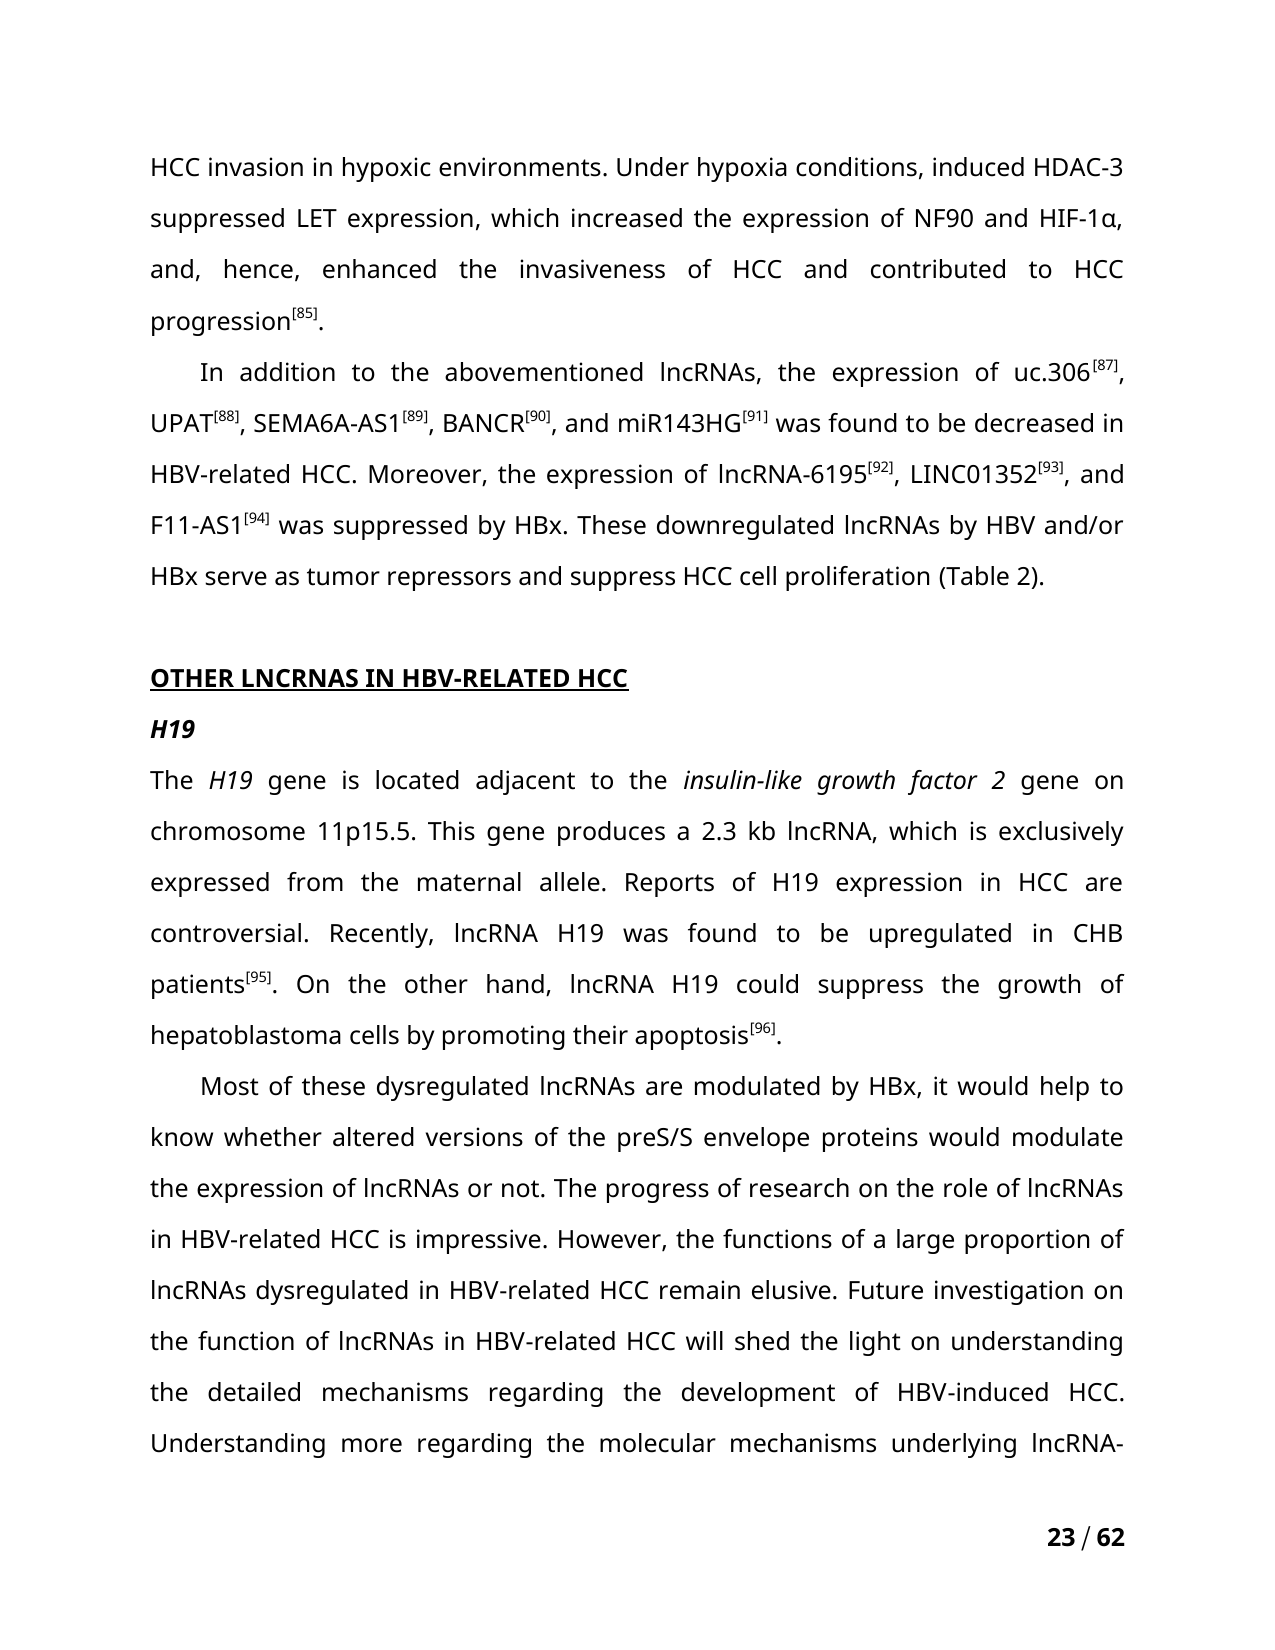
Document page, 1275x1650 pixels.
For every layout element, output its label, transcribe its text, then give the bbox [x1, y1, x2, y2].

text The H19 gene is located adjacent to the insulin-like growth factor 2 gene on chromosome 11p15.5. This gene produces a 2.3 kb lncRNA, which is exclusively expressed from the maternal allele. Reports of H19 expression in HCC are controversial. Recently, lncRNA H19 was found to be upregulated in CHB patients[95]. On the other hand, lncRNA H19 could suppress the growth of hepatoblastoma cells by promoting their apoptosis[96]. [150, 762, 1125, 1052]
text In addition to the abovementioned lncRNAs, the expression of uc.306[87], UPAT[88], SEMA6A-AS1[89], BANCR[90], and miR143HG[91] was found to be decreased in HBV-related HCC. Moreover, the expression of lncRNA-6195[92], LINC01352[93], and F11-AS1[94] was suppressed by HBx. These downregulated lncRNAs by HBV and/or HBx serve as tumor repressors and suppress HCC cell proliferation (Table 2). [150, 354, 1125, 592]
text Other lncRNAs in HBV-related HCC [150, 660, 1125, 694]
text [150, 1069, 1125, 1460]
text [150, 150, 1125, 337]
text H19 [150, 711, 1125, 746]
